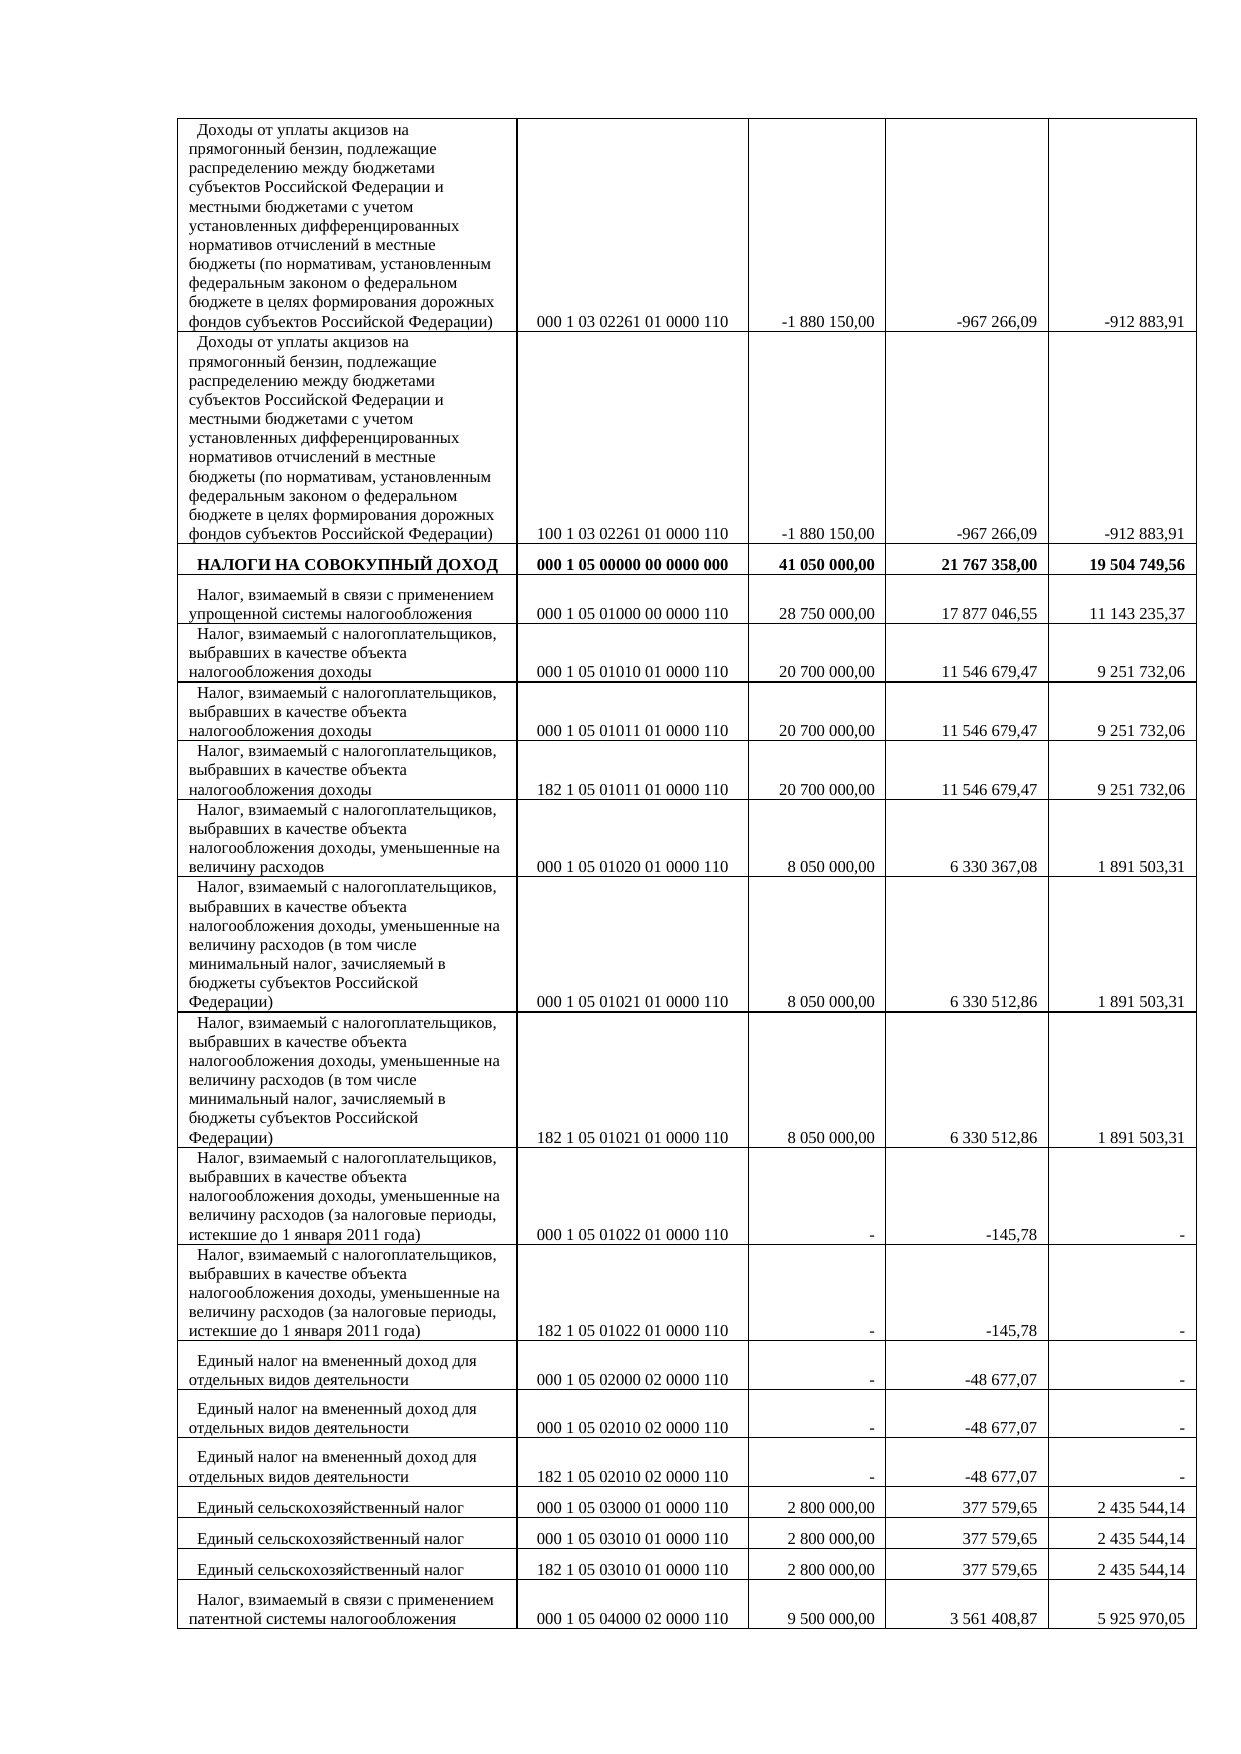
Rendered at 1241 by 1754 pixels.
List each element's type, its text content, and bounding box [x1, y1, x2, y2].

table_cell Доходы от уплаты акцизов на прямогонный бензин, подлежащие распределению между бюджетами субъектов Российской Федерации и местными бюджетами с учетом установленных дифференцированных нормативов отчислений в местные бюджеты (по нормативам, установленным федеральным законом о федеральном бюджете в целях формирования дорожных фондов субъектов Российской Федерации) [178, 119, 516, 331]
table_cell 000 1 05 01000 00 0000 110 [518, 575, 748, 623]
table_cell 8 050 000,00 [749, 877, 885, 1011]
table_cell Единый налог на вмененный доход для отдельных видов деятельности [178, 1390, 516, 1437]
table_cell 11 546 679,47 [886, 624, 1048, 681]
table_cell Налог, взимаемый с налогоплательщиков, выбравших в качестве объекта налогообложения доходы, уменьшенные на величину расходов (за налоговые периоды, истекшие до 1 января 2011 года) [178, 1245, 516, 1340]
table_cell 000 1 05 01020 01 0000 110 [518, 800, 748, 876]
table_cell 28 750 000,00 [749, 575, 885, 623]
table_cell -912 883,91 [1049, 332, 1196, 543]
table_cell 000 1 03 02261 01 0000 110 [518, 119, 748, 331]
table_cell 000 1 05 01011 01 0000 110 [518, 683, 748, 740]
table_cell -145,78 [886, 1245, 1048, 1340]
table_cell Налог, взимаемый с налогоплательщиков, выбравших в качестве объекта налогообложения доходы, уменьшенные на величину расходов (в том числе минимальный налог, зачисляемый в бюджеты субъектов Российской Федерации) [178, 1013, 516, 1147]
table_cell 9 500 000,00 [749, 1580, 885, 1628]
table_cell Единый сельскохозяйственный налог [178, 1487, 516, 1517]
table_cell 9 251 732,06 [1049, 741, 1196, 798]
table_cell 2 800 000,00 [749, 1549, 885, 1579]
table_cell Единый налог на вмененный доход для отдельных видов деятельности [178, 1341, 516, 1389]
table_cell 2 435 544,14 [1049, 1549, 1196, 1579]
table_cell Налог, взимаемый с налогоплательщиков, выбравших в качестве объекта налогообложения доходы, уменьшенные на величину расходов (в том числе минимальный налог, зачисляемый в бюджеты субъектов Российской Федерации) [178, 877, 516, 1011]
table_cell 000 1 05 00000 00 0000 000 [518, 544, 748, 574]
table_cell - [1049, 1438, 1196, 1486]
table_cell 1 891 503,31 [1049, 1013, 1196, 1147]
table_cell 11 546 679,47 [886, 683, 1048, 740]
table_cell 11 546 679,47 [886, 741, 1048, 798]
table_cell 6 330 512,86 [886, 877, 1048, 1011]
table_cell 000 1 05 03010 01 0000 110 [518, 1518, 748, 1548]
table_cell -1 880 150,00 [749, 119, 885, 331]
table_cell 9 251 732,06 [1049, 683, 1196, 740]
table_cell 21 767 358,00 [886, 544, 1048, 574]
table_cell 2 800 000,00 [749, 1487, 885, 1517]
table_cell 100 1 03 02261 01 0000 110 [518, 332, 748, 543]
table_cell 182 1 05 01011 01 0000 110 [518, 741, 748, 798]
table_cell 377 579,65 [886, 1487, 1048, 1517]
table_cell Доходы от уплаты акцизов на прямогонный бензин, подлежащие распределению между бюджетами субъектов Российской Федерации и местными бюджетами с учетом установленных дифференцированных нормативов отчислений в местные бюджеты (по нормативам, установленным федеральным законом о федеральном бюджете в целях формирования дорожных фондов субъектов Российской Федерации) [178, 332, 516, 543]
table_cell 2 435 544,14 [1049, 1487, 1196, 1517]
table_cell -48 677,07 [886, 1390, 1048, 1437]
table_cell Налог, взимаемый с налогоплательщиков, выбравших в качестве объекта налогообложения доходы [178, 741, 516, 798]
table_cell 000 1 05 01022 01 0000 110 [518, 1148, 748, 1243]
table_cell Налог, взимаемый с налогоплательщиков, выбравших в качестве объекта налогообложения доходы, уменьшенные на величину расходов [178, 800, 516, 876]
table_cell 1 891 503,31 [1049, 877, 1196, 1011]
table_cell 20 700 000,00 [749, 683, 885, 740]
table_cell -967 266,09 [886, 332, 1048, 543]
table_cell 000 1 05 02010 02 0000 110 [518, 1390, 748, 1437]
table_cell 000 1 05 01010 01 0000 110 [518, 624, 748, 681]
table_cell -912 883,91 [1049, 119, 1196, 331]
table_cell Налог, взимаемый с налогоплательщиков, выбравших в качестве объекта налогообложения доходы, уменьшенные на величину расходов (за налоговые периоды, истекшие до 1 января 2011 года) [178, 1148, 516, 1243]
table_cell 6 330 367,08 [886, 800, 1048, 876]
table_cell - [1049, 1341, 1196, 1389]
table_cell Налог, взимаемый с налогоплательщиков, выбравших в качестве объекта налогообложения доходы [178, 624, 516, 681]
table_cell -1 880 150,00 [749, 332, 885, 543]
table_cell 8 050 000,00 [749, 1013, 885, 1147]
table_cell 377 579,65 [886, 1549, 1048, 1579]
table_cell 182 1 05 01021 01 0000 110 [518, 1013, 748, 1147]
table_cell Единый налог на вмененный доход для отдельных видов деятельности [178, 1438, 516, 1486]
table_cell 9 251 732,06 [1049, 624, 1196, 681]
table_cell 20 700 000,00 [749, 741, 885, 798]
table_cell 3 561 408,87 [886, 1580, 1048, 1628]
table_cell 2 800 000,00 [749, 1518, 885, 1548]
table_cell 000 1 05 01021 01 0000 110 [518, 877, 748, 1011]
table_cell - [749, 1341, 885, 1389]
table_cell 5 925 970,05 [1049, 1580, 1196, 1628]
table_cell 182 1 05 03010 01 0000 110 [518, 1549, 748, 1579]
table_cell -145,78 [886, 1148, 1048, 1243]
table_cell - [749, 1438, 885, 1486]
table_cell - [749, 1245, 885, 1340]
table_cell 19 504 749,56 [1049, 544, 1196, 574]
table_cell -967 266,09 [886, 119, 1048, 331]
table_cell 41 050 000,00 [749, 544, 885, 574]
table_cell -48 677,07 [886, 1341, 1048, 1389]
table_cell 000 1 05 03000 01 0000 110 [518, 1487, 748, 1517]
table_cell НАЛОГИ НА СОВОКУПНЫЙ ДОХОД [178, 544, 516, 574]
table_cell 8 050 000,00 [749, 800, 885, 876]
table_cell - [749, 1148, 885, 1243]
table_cell Налог, взимаемый с налогоплательщиков, выбравших в качестве объекта налогообложения доходы [178, 683, 516, 740]
table_cell Единый сельскохозяйственный налог [178, 1518, 516, 1548]
table_cell - [1049, 1148, 1196, 1243]
table_cell Единый сельскохозяйственный налог [178, 1549, 516, 1579]
table_cell Налог, взимаемый в связи с применением упрощенной системы налогообложения [178, 575, 516, 623]
table_cell 17 877 046,55 [886, 575, 1048, 623]
table_cell 000 1 05 04000 02 0000 110 [518, 1580, 748, 1628]
table_cell - [749, 1390, 885, 1437]
table_cell - [1049, 1390, 1196, 1437]
table_cell -48 677,07 [886, 1438, 1048, 1486]
table_cell 182 1 05 01022 01 0000 110 [518, 1245, 748, 1340]
table_cell 6 330 512,86 [886, 1013, 1048, 1147]
table_cell Налог, взимаемый в связи с применением патентной системы налогообложения [178, 1580, 516, 1628]
table_cell 2 435 544,14 [1049, 1518, 1196, 1548]
table_cell 000 1 05 02000 02 0000 110 [518, 1341, 748, 1389]
table_cell 20 700 000,00 [749, 624, 885, 681]
table_cell 1 891 503,31 [1049, 800, 1196, 876]
table_cell - [1049, 1245, 1196, 1340]
table_cell 182 1 05 02010 02 0000 110 [518, 1438, 748, 1486]
table_cell 377 579,65 [886, 1518, 1048, 1548]
table_cell 11 143 235,37 [1049, 575, 1196, 623]
